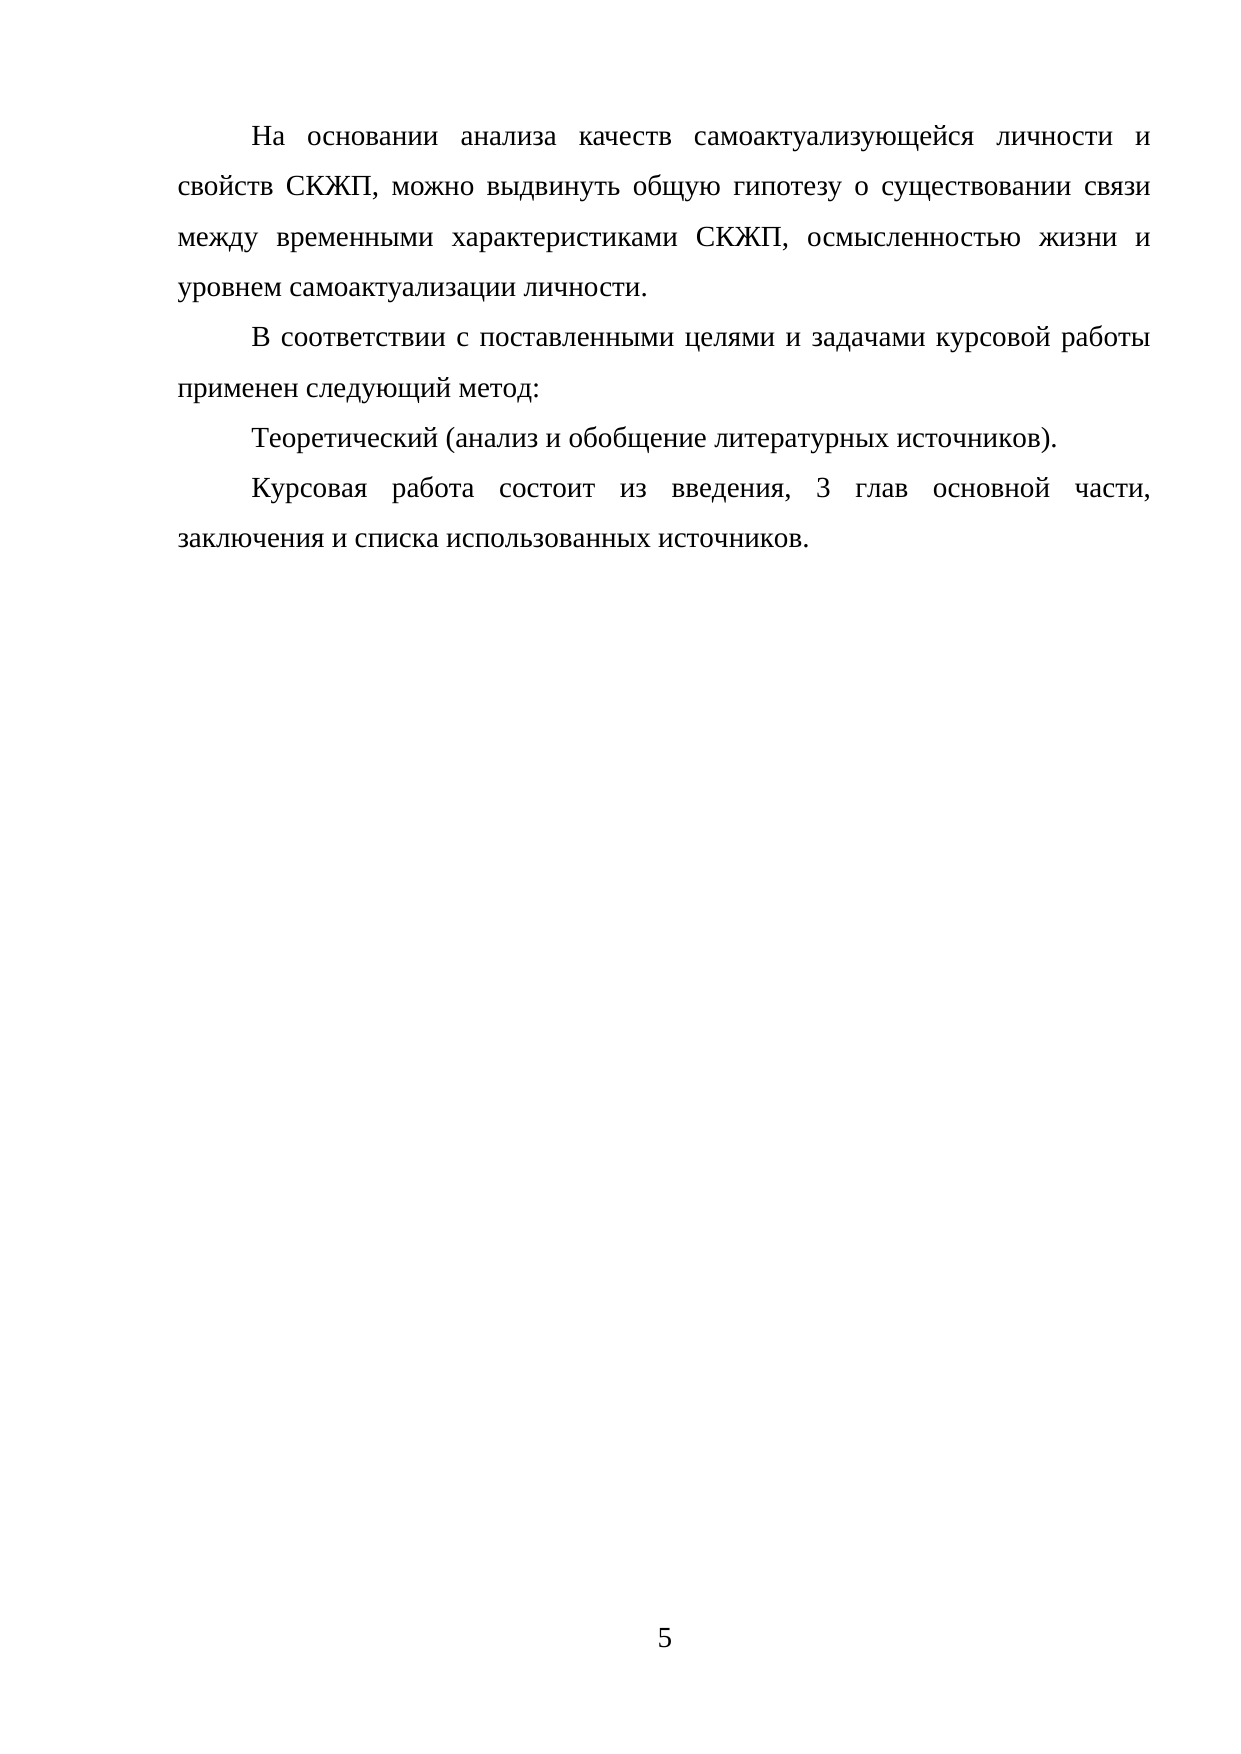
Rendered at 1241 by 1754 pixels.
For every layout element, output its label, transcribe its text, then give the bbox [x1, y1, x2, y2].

text На основании анализа качеств самоактуализующейся личности и свойств СКЖП, можно выдвинуть общую гипотезу о существовании связи между временными характеристиками СКЖП, осмысленностью жизни и уровнем самоактуализации личности. [177, 118, 1152, 303]
text Курсовая работа состоит из введения, 3 глав основной части, заключения и списка использованных источников. [177, 470, 1152, 554]
text Теоретический (анализ и обобщение литературных источников). [177, 420, 1152, 453]
text В соответствии с поставленными целями и задачами курсовой работы применен следующий метод: [177, 319, 1152, 403]
